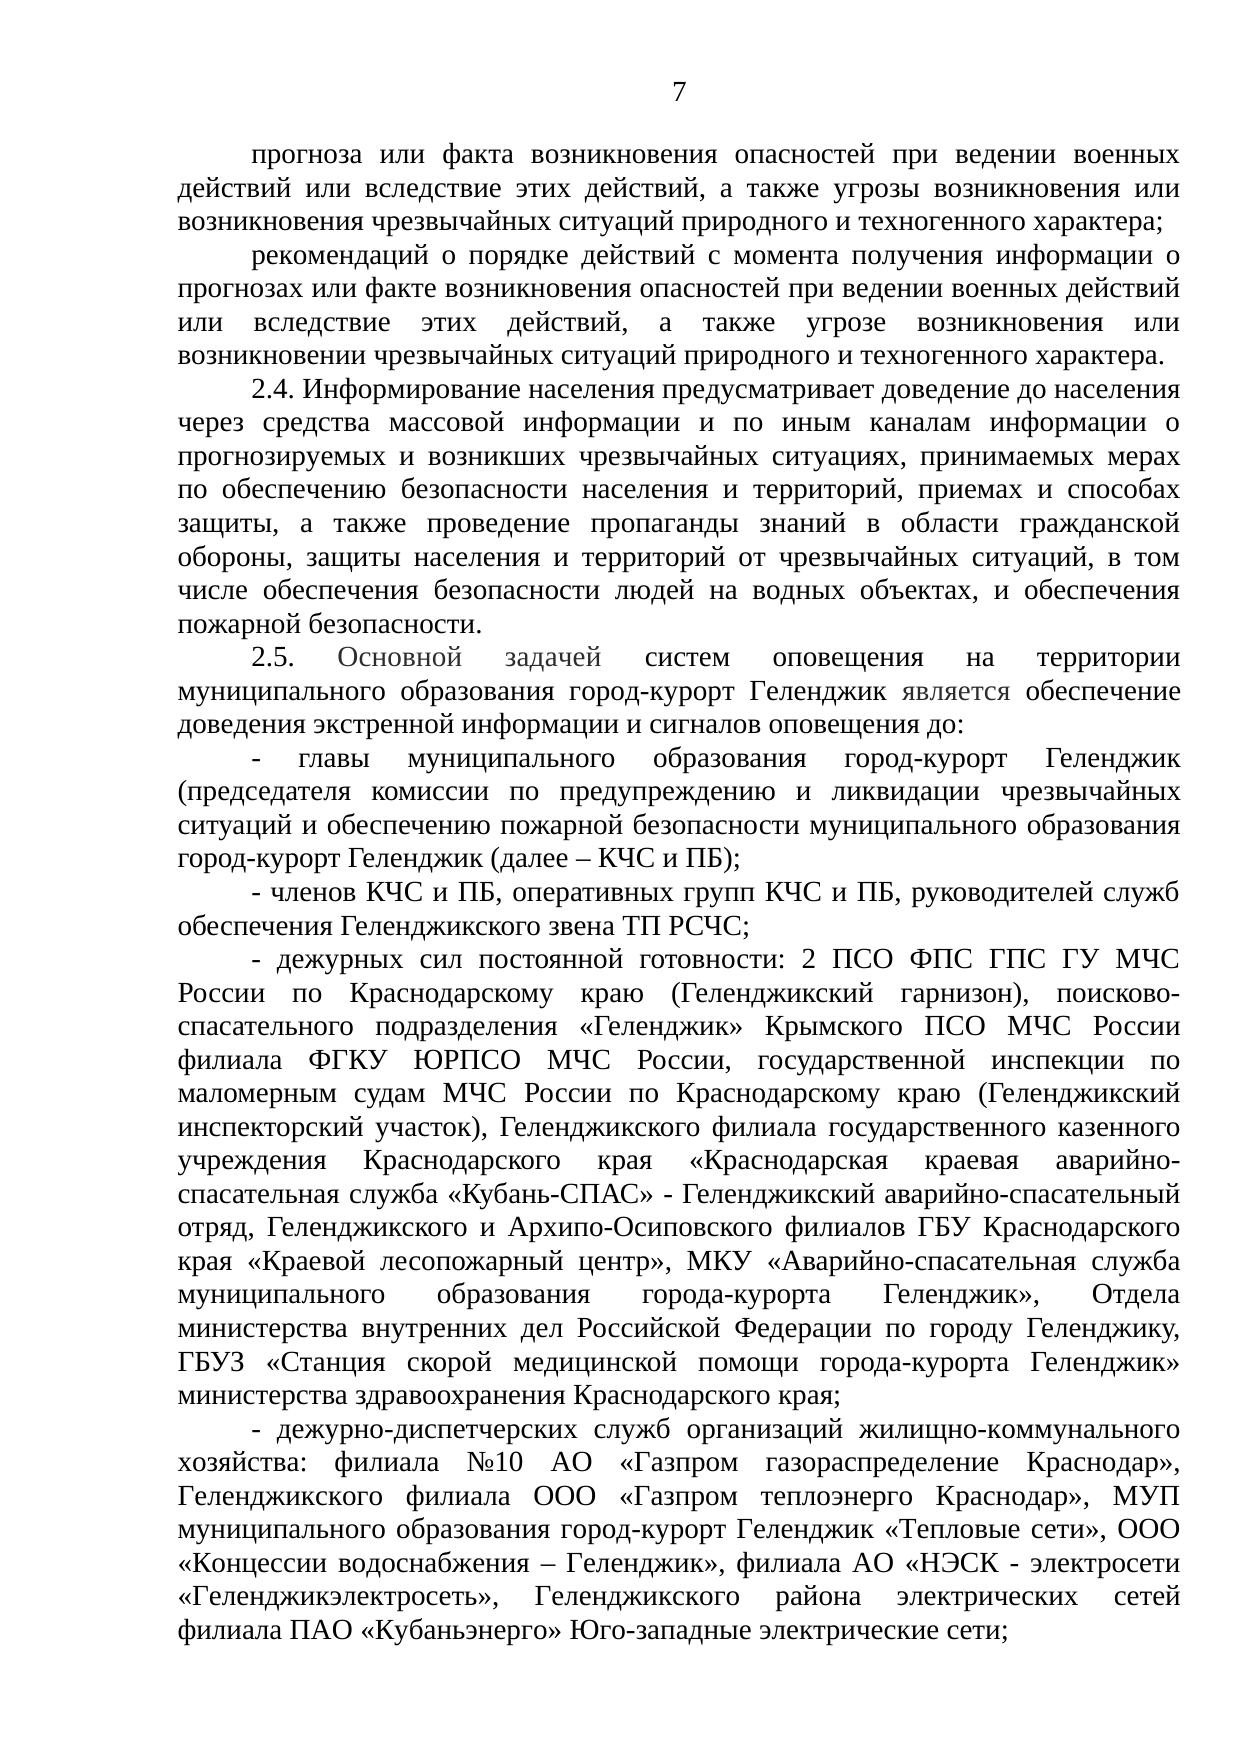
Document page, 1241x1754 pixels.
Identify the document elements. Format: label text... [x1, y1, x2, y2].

text 2.4. Информирование населения предусматривает доведение до населения через средства массовой информации и по иным каналам информации о прогнозируемых и возникших чрезвычайных ситуациях, принимаемых мерах по обеспечению безопасности населения и территорий, приемах и способах защиты, а также проведение пропаганды знаний в области гражданской обороны, защиты населения и территорий от чрезвычайных ситуаций, в том числе обеспечения безопасности людей на водных объектах, и обеспечения пожарной безопасности. [177, 371, 1181, 639]
list - членов КЧС и ПБ, оперативных групп КЧС и ПБ, руководителей служб обеспечения Геленджикского звена ТП РСЧС; [177, 874, 1181, 941]
list - дежурных сил постоянной готовности: 2 ПСО ФПС ГПС ГУ МЧС России по Краснодарскому краю (Геленджикский гарнизон), поисково-спасательного подразделения «Геленджик» Крымского ПСО МЧС России филиала ФГКУ ЮРПСО МЧС России, государственной инспекции по маломерным судам МЧС России по Краснодарскому краю (Геленджикский инспекторский участок), Геленджикского филиала государственного казенного учреждения Краснодарского края «Краснодарская краевая аварийно-спасательная служба «Кубань-СПАС» - Геленджикский аварийно-спасательный отряд, Геленджикского и Архипо-Осиповского филиалов ГБУ Краснодарского края «Краевой лесопожарный центр», МКУ «Аварийно-спасательная служба муниципального образования города-курорта Геленджик», Отдела министерства внутренних дел Российской Федерации по городу Геленджику, ГБУЗ «Станция скорой медицинской помощи города-курорта Геленджик» министерства здравоохранения Краснодарского края; [177, 941, 1181, 1411]
text 2.5. Основной задачей систем оповещения на территории муниципального образования город-курорт Геленджик является обеспечение доведения экстренной информации и сигналов оповещения до: [177, 639, 1181, 740]
text - дежурно-диспетчерских служб организаций жилищно-коммунального хозяйства: филиала №10 АО «Газпром газораспределение Краснодар», Геленджикского филиала ООО «Газпром теплоэнерго Краснодар», МУП муниципального образования город-курорт Геленджик «Тепловые сети», ООО «Концессии водоснабжения – Геленджик», филиала АО «НЭСК - электросети «Геленджикэлектросеть», Геленджикского района электрических сетей филиала ПАО «Кубаньэнерго» Юго-западные электрические сети; [177, 1411, 1181, 1646]
text прогноза или факта возникновения опасностей при ведении военных действий или вследствие этих действий, а также угрозы возникновения или возникновения чрезвычайных ситуаций природного и техногенного характера; [177, 136, 1181, 237]
text рекомендаций о порядке действий с момента получения информации о прогнозах или факте возникновения опасностей при ведении военных действий или вследствие этих действий, а также угрозе возникновения или возникновении чрезвычайных ситуаций природного и техногенного характера. [177, 237, 1181, 371]
list - главы муниципального образования город-курорт Геленджик (председателя комиссии по предупреждению и ликвидации чрезвычайных ситуаций и обеспечению пожарной безопасности муниципального образования город-курорт Геленджик (далее – КЧС и ПБ); [177, 740, 1181, 874]
